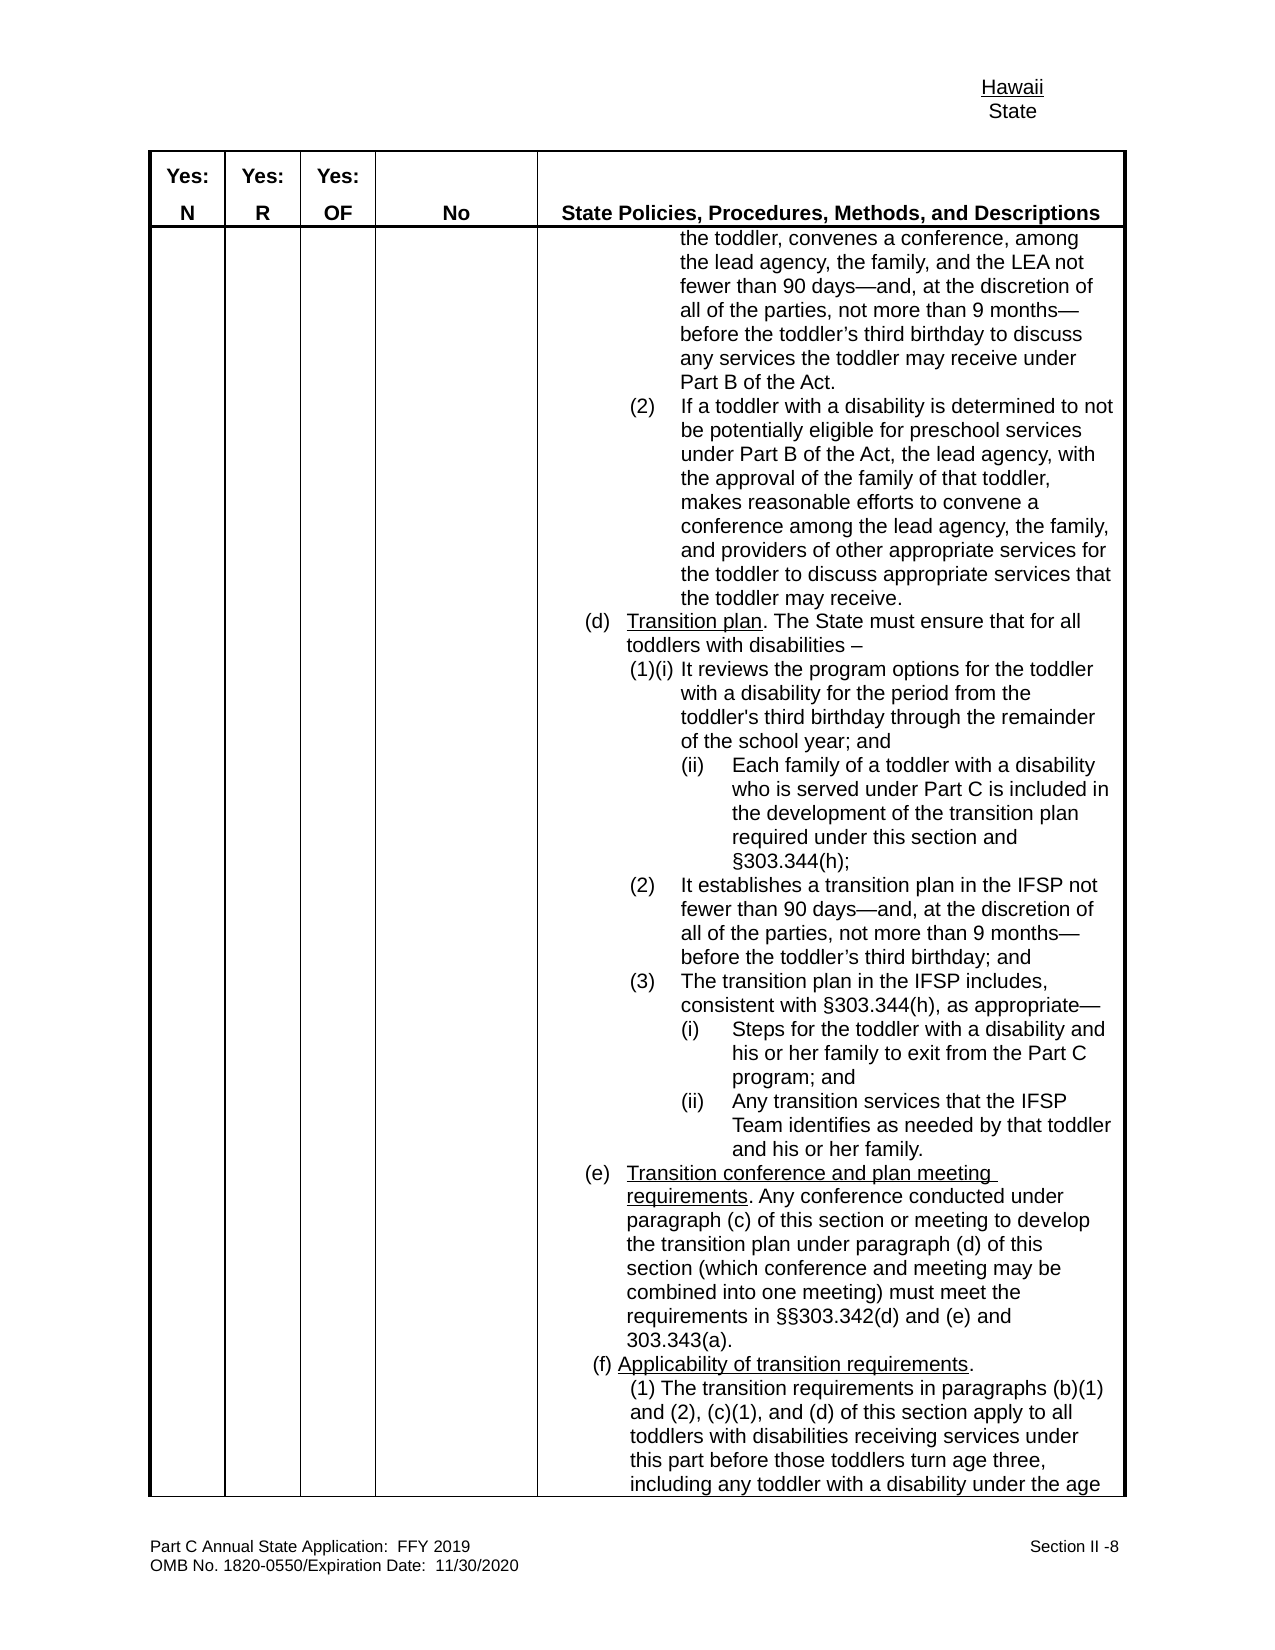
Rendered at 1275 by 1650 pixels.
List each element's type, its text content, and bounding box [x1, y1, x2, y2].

table_header Yes: OF [301, 152, 375, 224]
table_header Yes: N [152, 152, 224, 224]
table_header State Policies, Procedures, Methods, and Descriptions [538, 152, 1123, 224]
table_header No [376, 152, 537, 224]
table_cell X [301, 228, 375, 1496]
table_cell [376, 228, 537, 1496]
table_cell [152, 228, 224, 1496]
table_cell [538, 228, 1123, 1496]
table_header Yes: R [226, 152, 300, 224]
table_cell [226, 228, 300, 1496]
